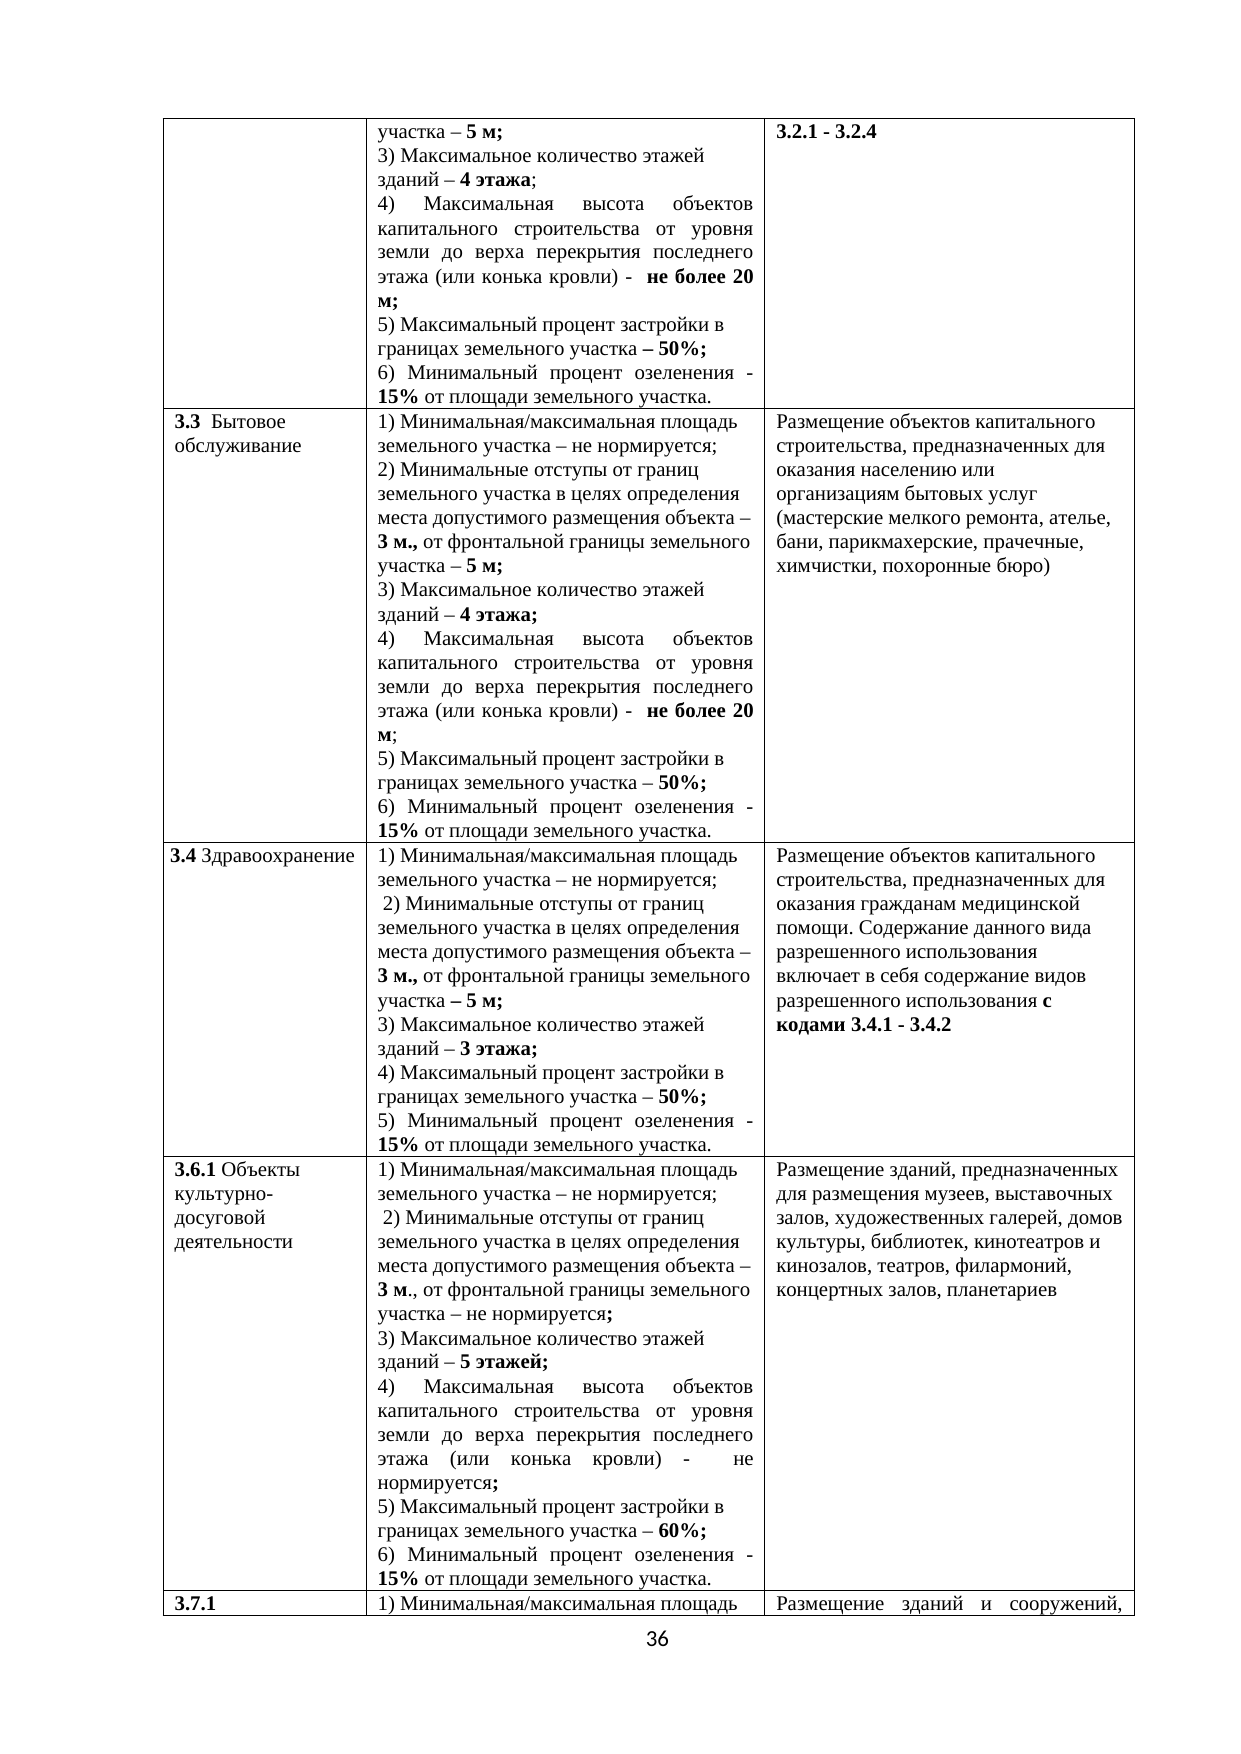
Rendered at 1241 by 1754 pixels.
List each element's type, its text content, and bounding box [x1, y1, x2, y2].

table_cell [765, 1591, 1134, 1615]
table_cell 1) Минимальная/максимальная площадь земельного участка – не нормируется; 2) Минимальные отступы от границ земельного участка в целях определения места допустимого размещения объекта – 3 м., от фронтальной границы земельного участка – не нормируется; 3) Максимальное количество этажей зданий – 5 этажей; 4) Максимальная высота объектов капитального строительства от уровня земли до верха перекрытия последнего этажа (или конька кровли) - не нормируется; 5) Максимальный процент застройки в границах земельного участка – 60%; 6) Минимальный процент озеленения - 15% от площади земельного участка. [367, 1157, 764, 1590]
table_cell 1) Минимальная/максимальная площадь земельного участка – не нормируется; 2) Минимальные отступы от границ земельного участка в целях определения места допустимого размещения объекта – 3 м., от фронтальной границы земельного участка – 5 м; 3) Максимальное количество этажей зданий – 3 этажа; 4) Максимальный процент застройки в границах земельного участка – 50%; 5) Минимальный процент озеленения - 15% от площади земельного участка. [367, 843, 764, 1156]
table_cell 3.4 Здравоохранение [164, 843, 366, 1156]
table_cell Размещение объектов капитального строительства, предназначенных для оказания гражданам медицинской помощи. Содержание данного вида разрешенного использования включает в себя содержание видов разрешенного использования с кодами 3.4.1 - 3.4.2 [765, 843, 1134, 1156]
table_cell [367, 119, 764, 408]
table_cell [164, 1591, 366, 1615]
table_cell Размещение объектов капитального строительства, предназначенных для оказания населению или организациям бытовых услуг (мастерские мелкого ремонта, ателье, бани, парикмахерские, прачечные, химчистки, похоронные бюро) [765, 409, 1134, 842]
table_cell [765, 119, 1134, 408]
table_cell Размещение зданий, предназначенных для размещения музеев, выставочных залов, художественных галерей, домов культуры, библиотек, кинотеатров и кинозалов, театров, филармоний, концертных залов, планетариев [765, 1157, 1134, 1590]
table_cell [164, 119, 366, 408]
table_cell 3.6.1 Объекты культурно-досуговой деятельности [164, 1157, 366, 1590]
table_cell 3.3 Бытовое обслуживание [164, 409, 366, 842]
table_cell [367, 1591, 764, 1615]
